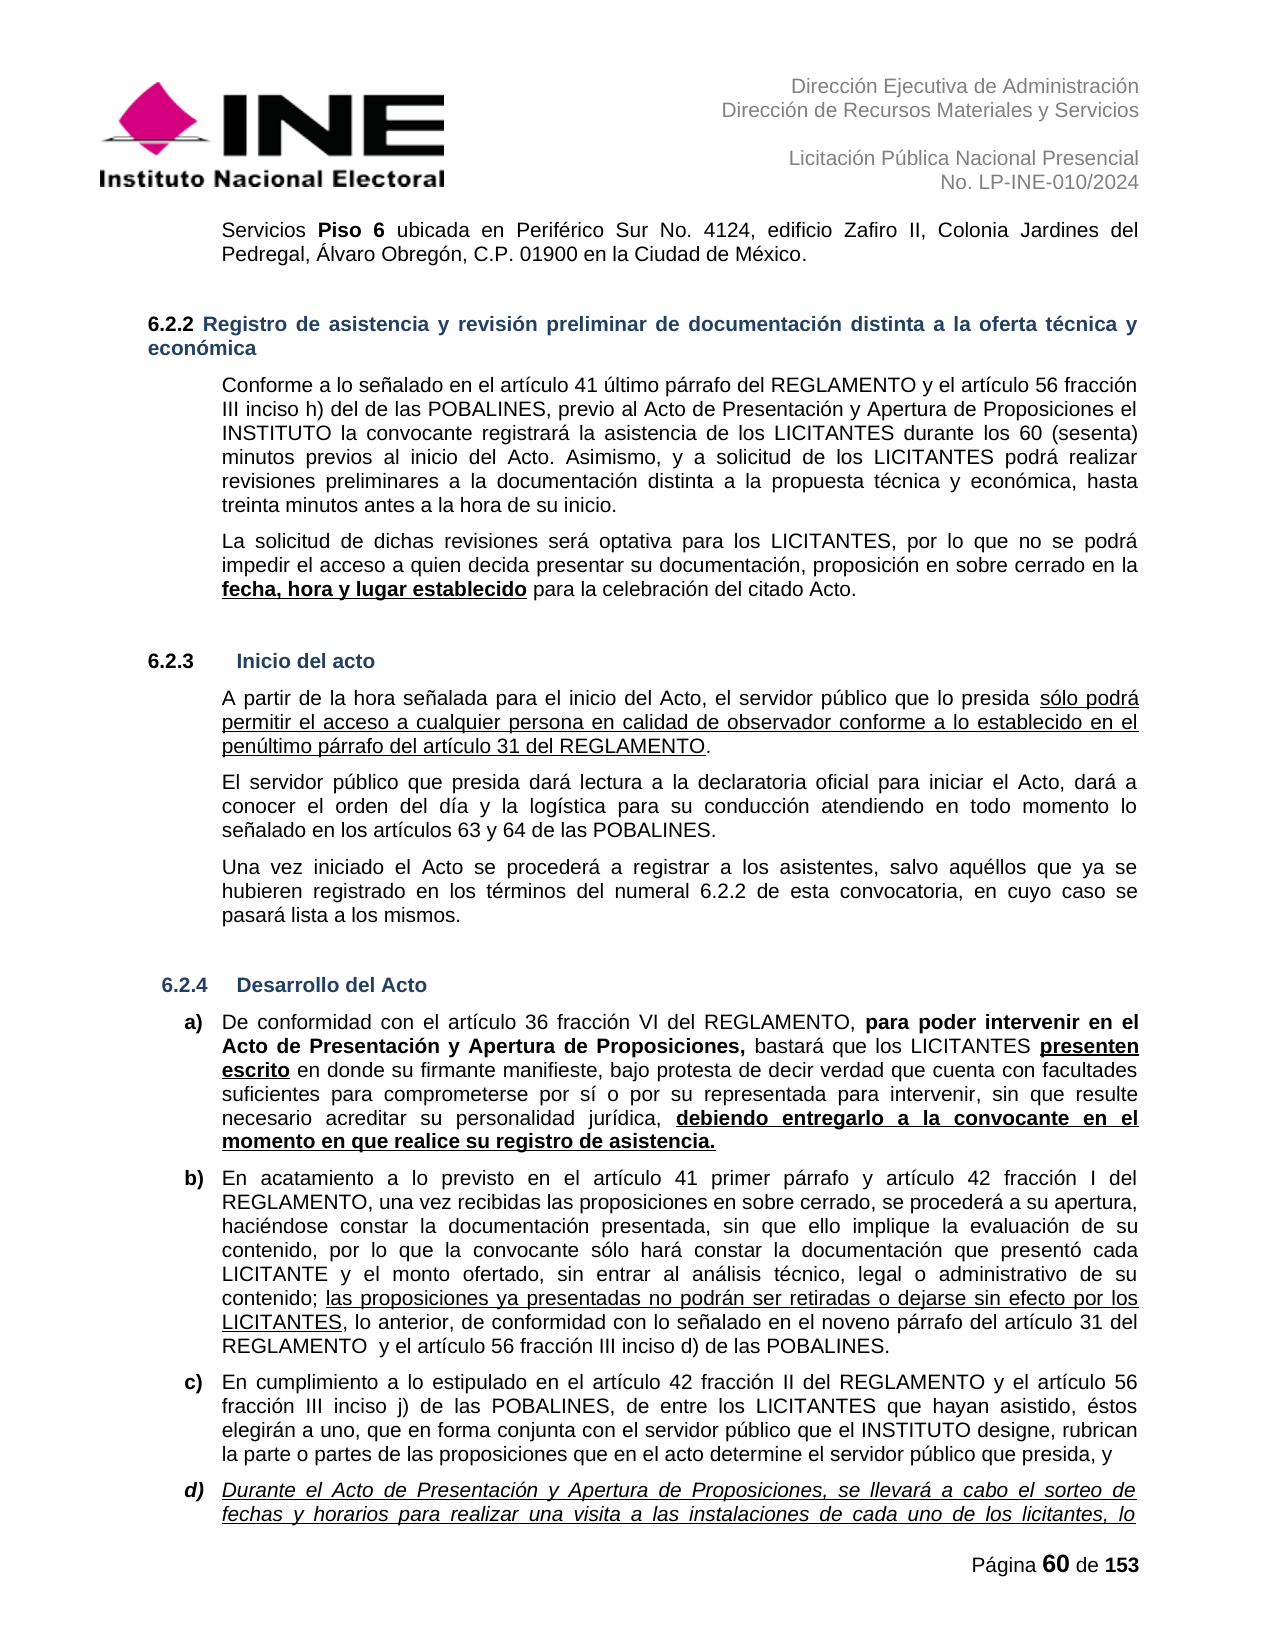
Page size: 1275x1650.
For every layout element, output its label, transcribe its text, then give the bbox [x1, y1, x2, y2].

list A partir de la hora señalada para el inicio del Acto, el servidor público que lo presida sólo podrá permitir el acceso a cualquier persona en calidad de observador conforme a lo establecido en el penúltimo párrafo del artículo 31 del REGLAMENTO. [222, 686, 1139, 731]
list En cumplimiento a lo estipulado en el artículo 42 fracción II del REGLAMENTO y el artículo 56 fracción III inciso j) de las POBALINES, de entre los LICITANTES que hayan asistido, éstos elegirán a uno, que en forma conjunta con el servidor público que el INSTITUTO designe, rubrican la parte o partes de las proposiciones que en el acto determine el servidor público que presida, y [184, 1370, 1139, 1466]
subtitle 6.2.3 Inicio del acto [148, 649, 1139, 673]
list El servidor público que presida dará lectura a la declaratoria oficial para iniciar el Acto, dará a conocer el orden del día y la logística para su conducción atendiendo en todo momento lo señalado en los artículos 63 y 64 de las POBALINES. [222, 770, 1139, 842]
picture [100, 82, 444, 187]
subtitle 6.2.2 Registro de asistencia y revisión preliminar de documentación distinta a la oferta técnica y económica [148, 312, 1139, 360]
list De conformidad con el artículo 36 fracción VI del REGLAMENTO, para poder intervenir en el Acto de Presentación y Apertura de Proposiciones, bastará que los LICITANTES presenten escrito en donde su firmante manifieste, bajo protesta de decir verdad que cuenta con facultades suficientes para comprometerse por sí o por su representada para intervenir, sin que resulte necesario acreditar su personalidad jurídica, debiendo entregarlo a la convocante en el momento en que realice su registro de asistencia. [184, 1009, 1139, 1153]
list Una vez iniciado el Acto se procederá a registrar a los asistentes, salvo aquéllos que ya se hubieren registrado en los términos del numeral 6.2.2 de esta convocatoria, en cuyo caso se pasará lista a los mismos. [222, 854, 1139, 926]
subtitle Desarrollo del Acto [161, 973, 1139, 997]
list Conforme a lo señalado en el artículo 41 último párrafo del REGLAMENTO y el artículo 56 fracción III inciso h) del de las POBALINES, previo al Acto de Presentación y Apertura de Proposiciones el INSTITUTO la convocante registrará la asistencia de los LICITANTES durante los 60 (sesenta) minutos previos al inicio del Acto. Asimismo, y a solicitud de los LICITANTES podrá realizar revisiones preliminares a la documentación distinta a la propuesta técnica y económica, hasta treinta minutos antes a la hora de su inicio. [222, 373, 1139, 516]
list En acatamiento a lo previsto en el artículo 41 primer párrafo y artículo 42 fracción I del REGLAMENTO, una vez recibidas las proposiciones en sobre cerrado, se procederá a su apertura, haciéndose constar la documentación presentada, sin que ello implique la evaluación de su contenido, por lo que la convocante sólo hará constar la documentación que presentó cada LICITANTE y el monto ofertado, sin entrar al análisis técnico, legal o administrativo de su contenido; las proposiciones ya presentadas no podrán ser retiradas o dejarse sin efecto por los LICITANTES, lo anterior, de conformidad con lo señalado en el noveno párrafo del artículo 31 del REGLAMENTO y el artículo 56 fracción III inciso d) de las POBALINES. [184, 1166, 1139, 1357]
list La solicitud de dichas revisiones será optativa para los LICITANTES, por lo que no se podrá impedir el acceso a quien decida presentar su documentación, proposición en sobre cerrado en la fecha, hora y lugar establecido para la celebración del citado Acto. [222, 529, 1139, 601]
list A partir de la hora señalada para el inicio del Acto, el servidor público que lo presida sólo podrá permitir el acceso a cualquier persona en calidad de observador conforme a lo establecido en el penúltimo párrafo del artículo 31 del REGLAMENTO. [222, 732, 1139, 758]
